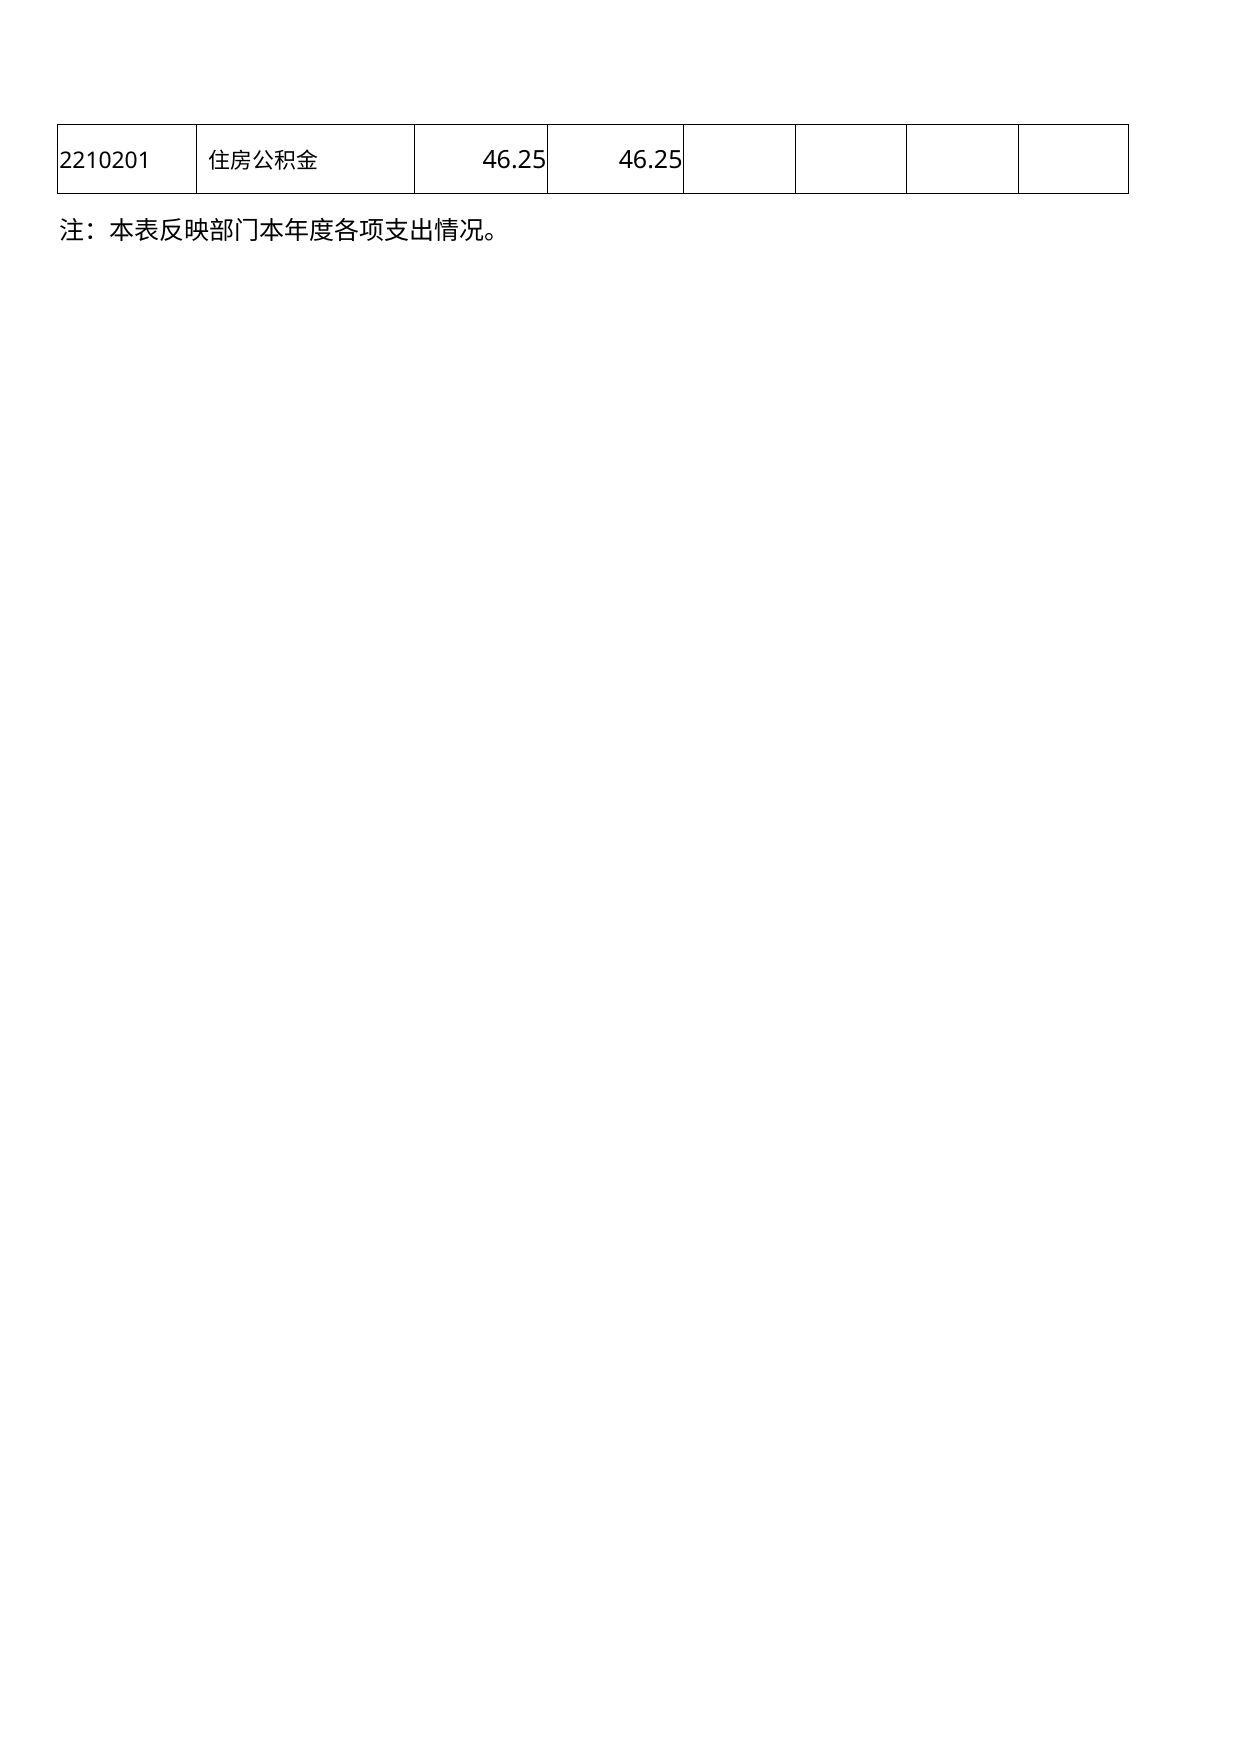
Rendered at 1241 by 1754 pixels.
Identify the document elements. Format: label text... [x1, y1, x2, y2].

table_cell 注：本表反映部门本年度各项支出情况。 [58, 194, 1129, 262]
table_cell [796, 125, 906, 193]
table_cell [907, 125, 1018, 193]
table_cell 46.25 [415, 125, 547, 193]
table_cell [1019, 125, 1128, 193]
table_cell 2210201 [58, 125, 196, 193]
table_cell 46.25 [548, 125, 683, 193]
table_cell [684, 125, 795, 193]
table_cell 住房公积金 [197, 125, 414, 193]
